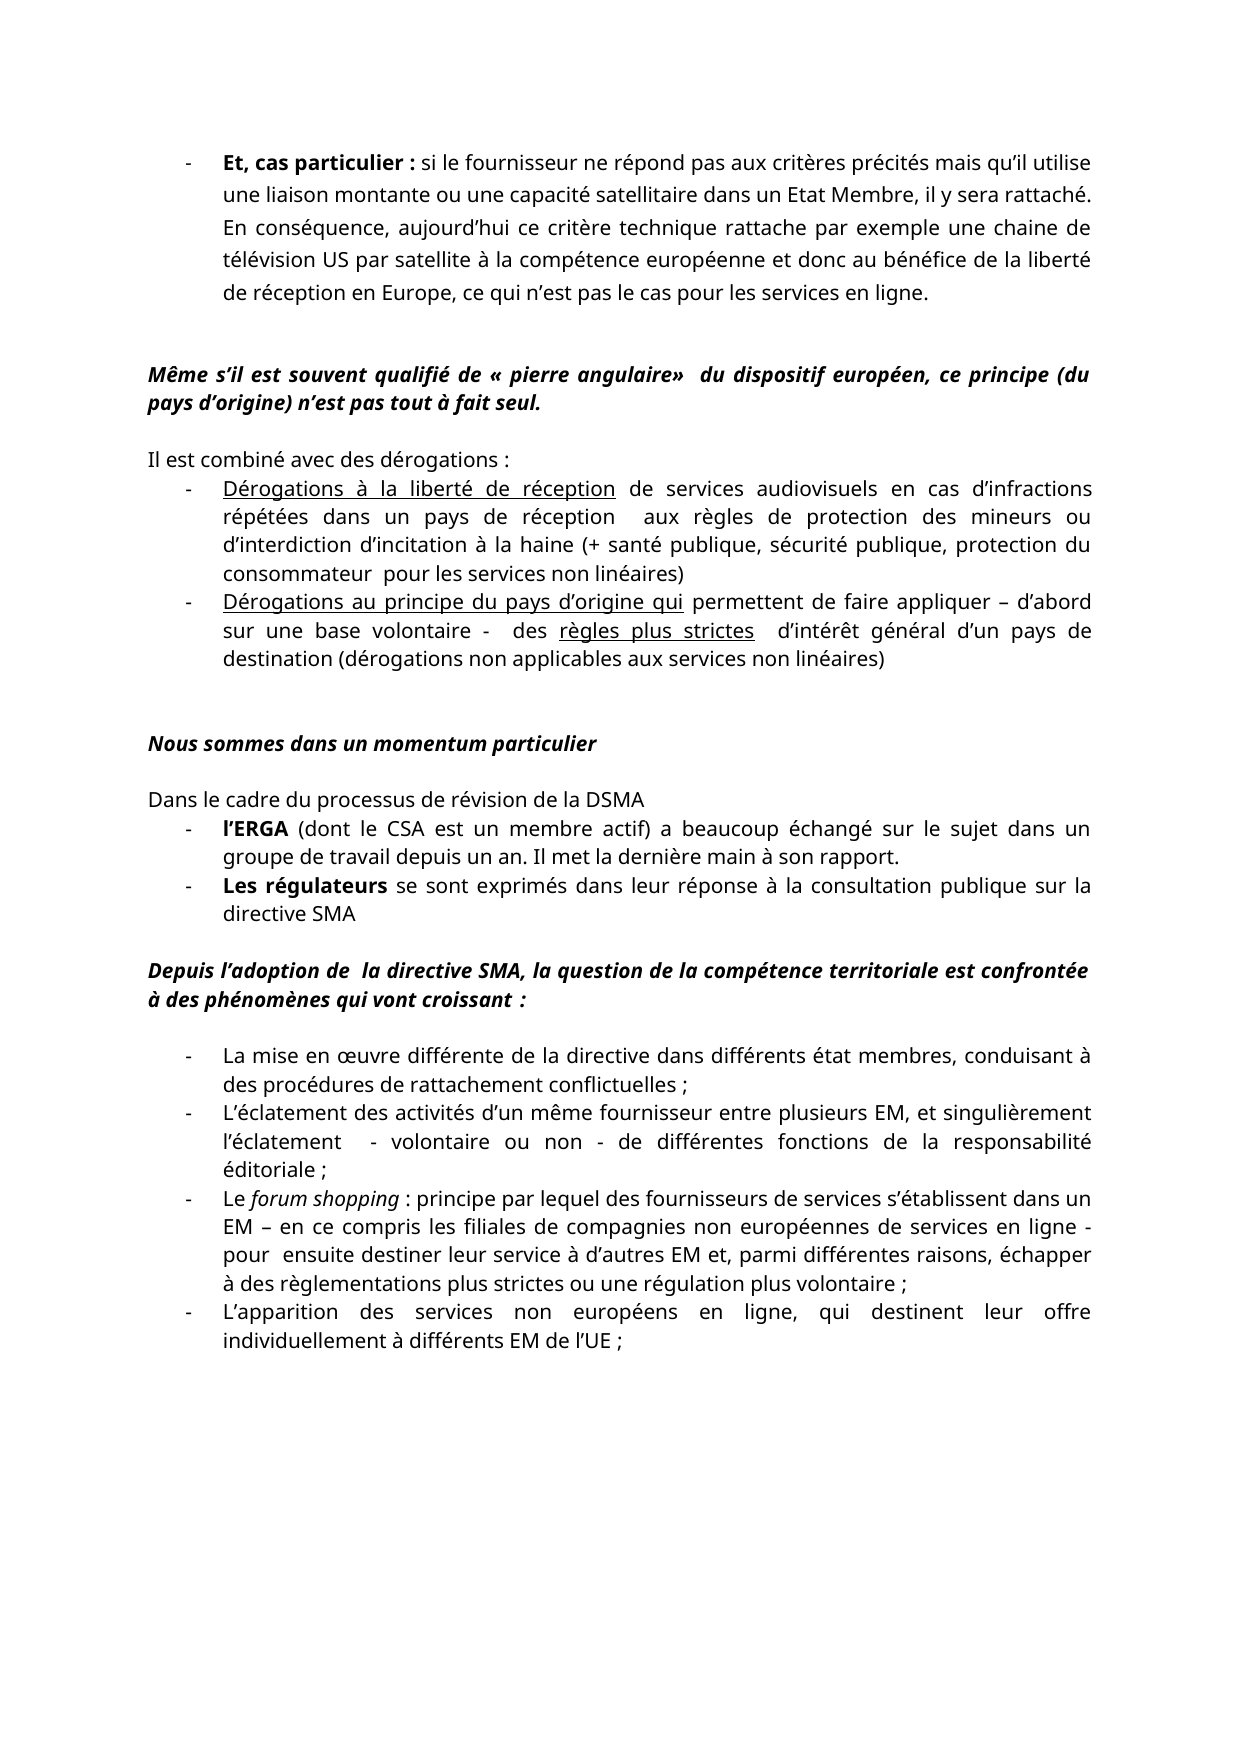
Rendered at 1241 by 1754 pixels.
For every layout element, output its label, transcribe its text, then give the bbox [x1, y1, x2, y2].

list Dérogations à la liberté de réception de services audiovisuels en cas d’infractions répétées dans un pays de réception aux règles de protection des mineurs ou d’interdiction d’incitation à la haine (+ santé publique, sécurité publique, protection du consommateur pour les services non linéaires) [185, 474, 1093, 587]
text Nous sommes dans un momentum particulier [148, 729, 1093, 758]
text Dans le cadre du processus de révision de la DSMA [148, 786, 1093, 814]
list Et, cas particulier : si le fournisseur ne répond pas aux critères précités mais qu’il utilise une liaison montante ou une capacité satellitaire dans un Etat Membre, il y sera rattaché. En conséquence, aujourd’hui ce critère technique rattache par exemple une chaine de télévision US par satellite à la compétence européenne et donc au bénéfice de la liberté de réception en Europe, ce qui n’est pas le cas pour les services en ligne. [185, 148, 1093, 306]
list Le forum shopping : principe par lequel des fournisseurs de services s’établissent dans un EM – en ce compris les filiales de compagnies non européennes de services en ligne - pour ensuite destiner leur service à d’autres EM et, parmi différentes raisons, échapper à des règlementations plus strictes ou une régulation plus volontaire ; [185, 1184, 1093, 1297]
list Dérogations au principe du pays d’origine qui permettent de faire appliquer – d’abord sur une base volontaire - des règles plus strictes d’intérêt général d’un pays de destination (dérogations non applicables aux services non linéaires) [185, 587, 1093, 673]
list Les régulateurs se sont exprimés dans leur réponse à la consultation publique sur la directive SMA [185, 871, 1093, 928]
list La mise en œuvre différente de la directive dans différents état membres, conduisant à des procédures de rattachement conflictuelles ; [185, 1042, 1093, 1098]
list l’ERGA (dont le CSA est un membre actif) a beaucoup échangé sur le sujet dans un groupe de travail depuis un an. Il met la dernière main à son rapport. [185, 814, 1093, 871]
text Depuis l’adoption de la directive SMA, la question de la compétence territoriale est confrontée à des phénomènes qui vont croissant : [148, 956, 1093, 1013]
list L’éclatement des activités d’un même fournisseur entre plusieurs EM, et singulièrement l’éclatement - volontaire ou non - de différentes fonctions de la responsabilité éditoriale ; [185, 1098, 1093, 1184]
list L’apparition des services non européens en ligne, qui destinent leur offre individuellement à différents EM de l’UE ; [185, 1297, 1093, 1354]
text Il est combiné avec des dérogations : [148, 445, 1093, 474]
text Même s’il est souvent qualifié de « pierre angulaire» du dispositif européen, ce principe (du pays d’origine) n’est pas tout à fait seul. [148, 360, 1093, 417]
